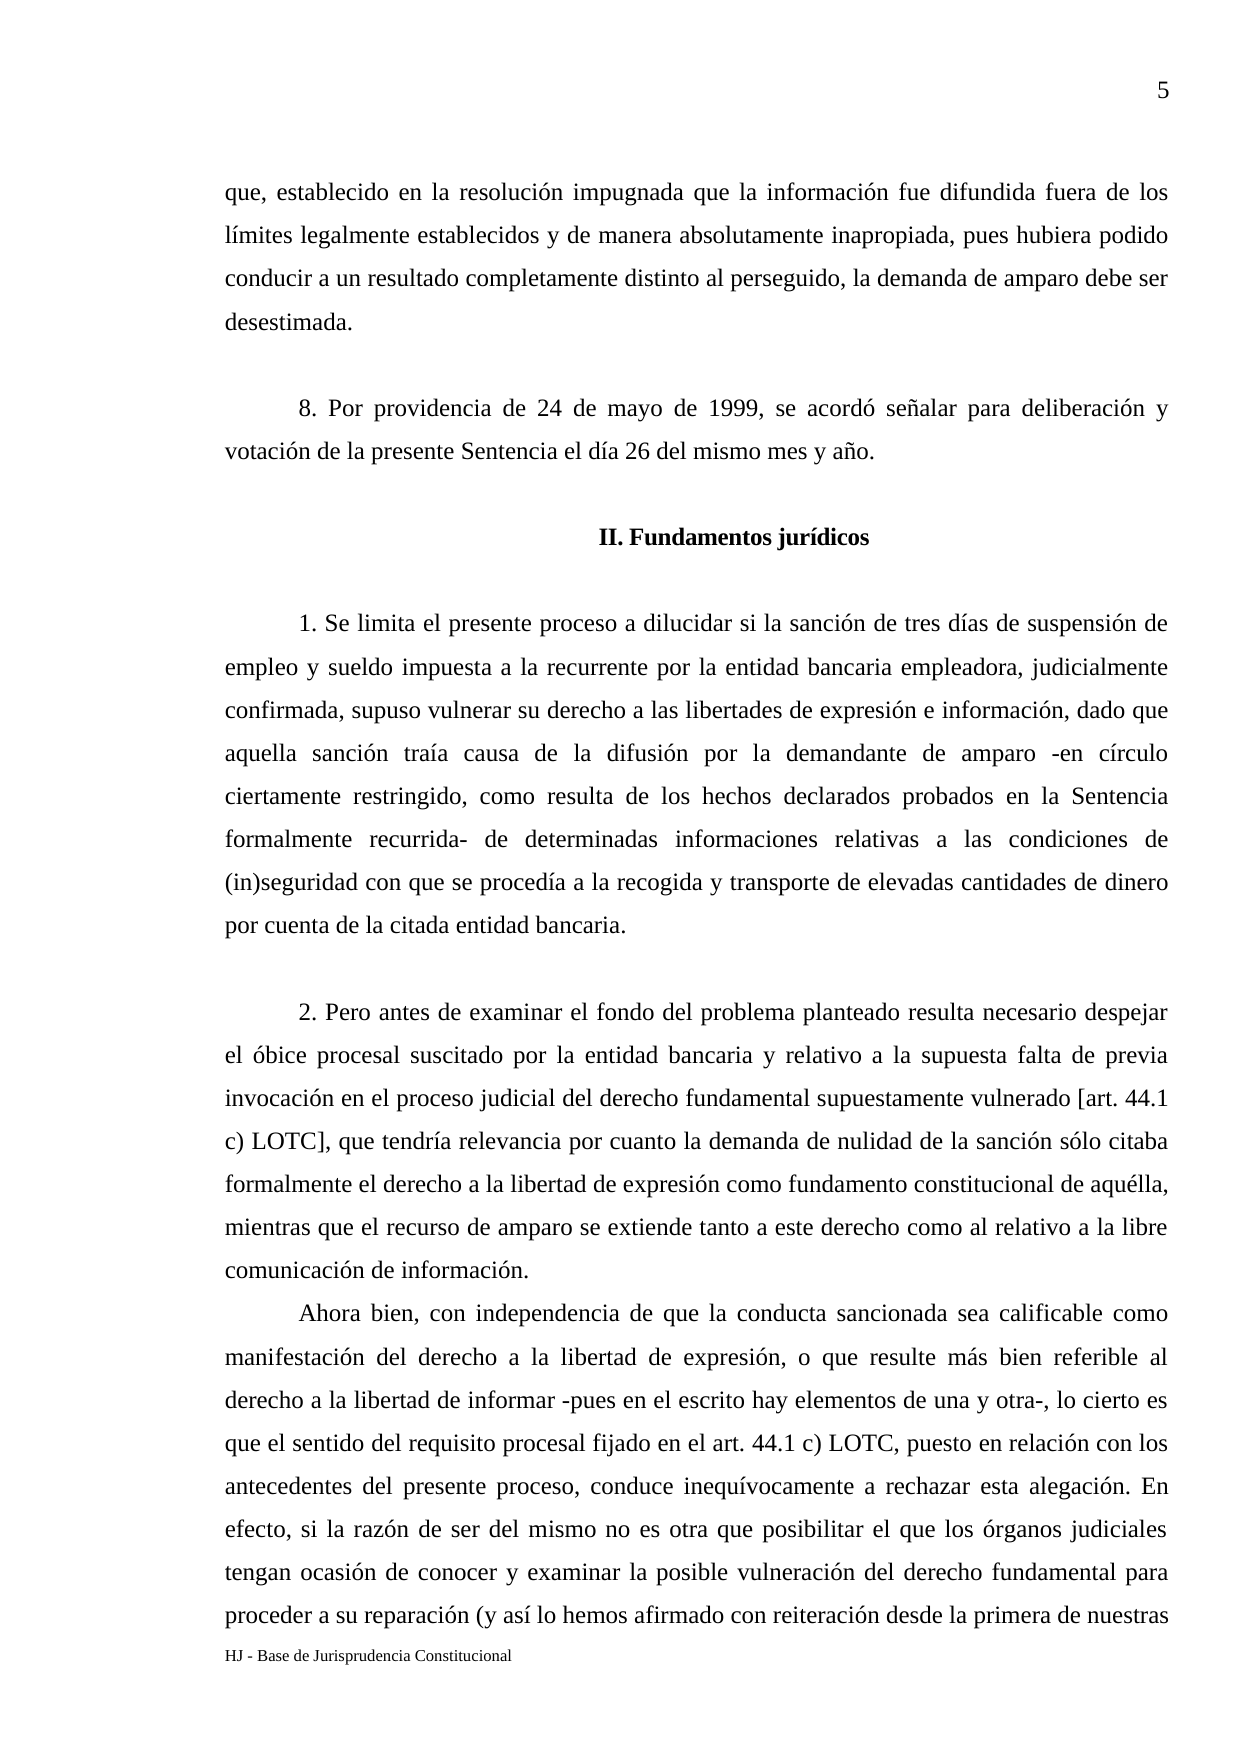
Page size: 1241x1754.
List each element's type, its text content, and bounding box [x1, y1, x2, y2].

subtitle II. Fundamentos jurídicos [224, 522, 1169, 551]
text 1. Se limita el presente proceso a dilucidar si la sanción de tres días de suspensión de empleo y sueldo impuesta a la recurrente por la entidad bancaria empleadora, judicialmente confirmada, supuso vulnerar su derecho a las libertades de expresión e información, dado que aquella sanción traía causa de la difusión por la demandante de amparo -en círculo ciertamente restringido, como resulta de los hechos declarados probados en la Sentencia formalmente recurrida- de determinadas informaciones relativas a las condiciones de (in)seguridad con que se procedía a la recogida y transporte de elevadas cantidades de dinero por cuenta de la citada entidad bancaria. [224, 608, 1169, 939]
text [224, 177, 1169, 335]
text 8. Por providencia de 24 de mayo de 1999, se acordó señalar para deliberación y votación de la presente Sentencia el día 26 del mismo mes y año. [224, 393, 1169, 465]
text 2. Pero antes de examinar el fondo del problema planteado resulta necesario despejar el óbice procesal suscitado por la entidad bancaria y relativo a la supuesta falta de previa invocación en el proceso judicial del derecho fundamental supuestamente vulnerado [art. 44.1 c) LOTC], que tendría relevancia por cuanto la demanda de nulidad de la sanción sólo citaba formalmente el derecho a la libertad de expresión como fundamento constitucional de aquélla, mientras que el recurso de amparo se extiende tanto a este derecho como al relativo a la libre comunicación de información. [224, 997, 1169, 1284]
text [224, 1298, 1169, 1629]
